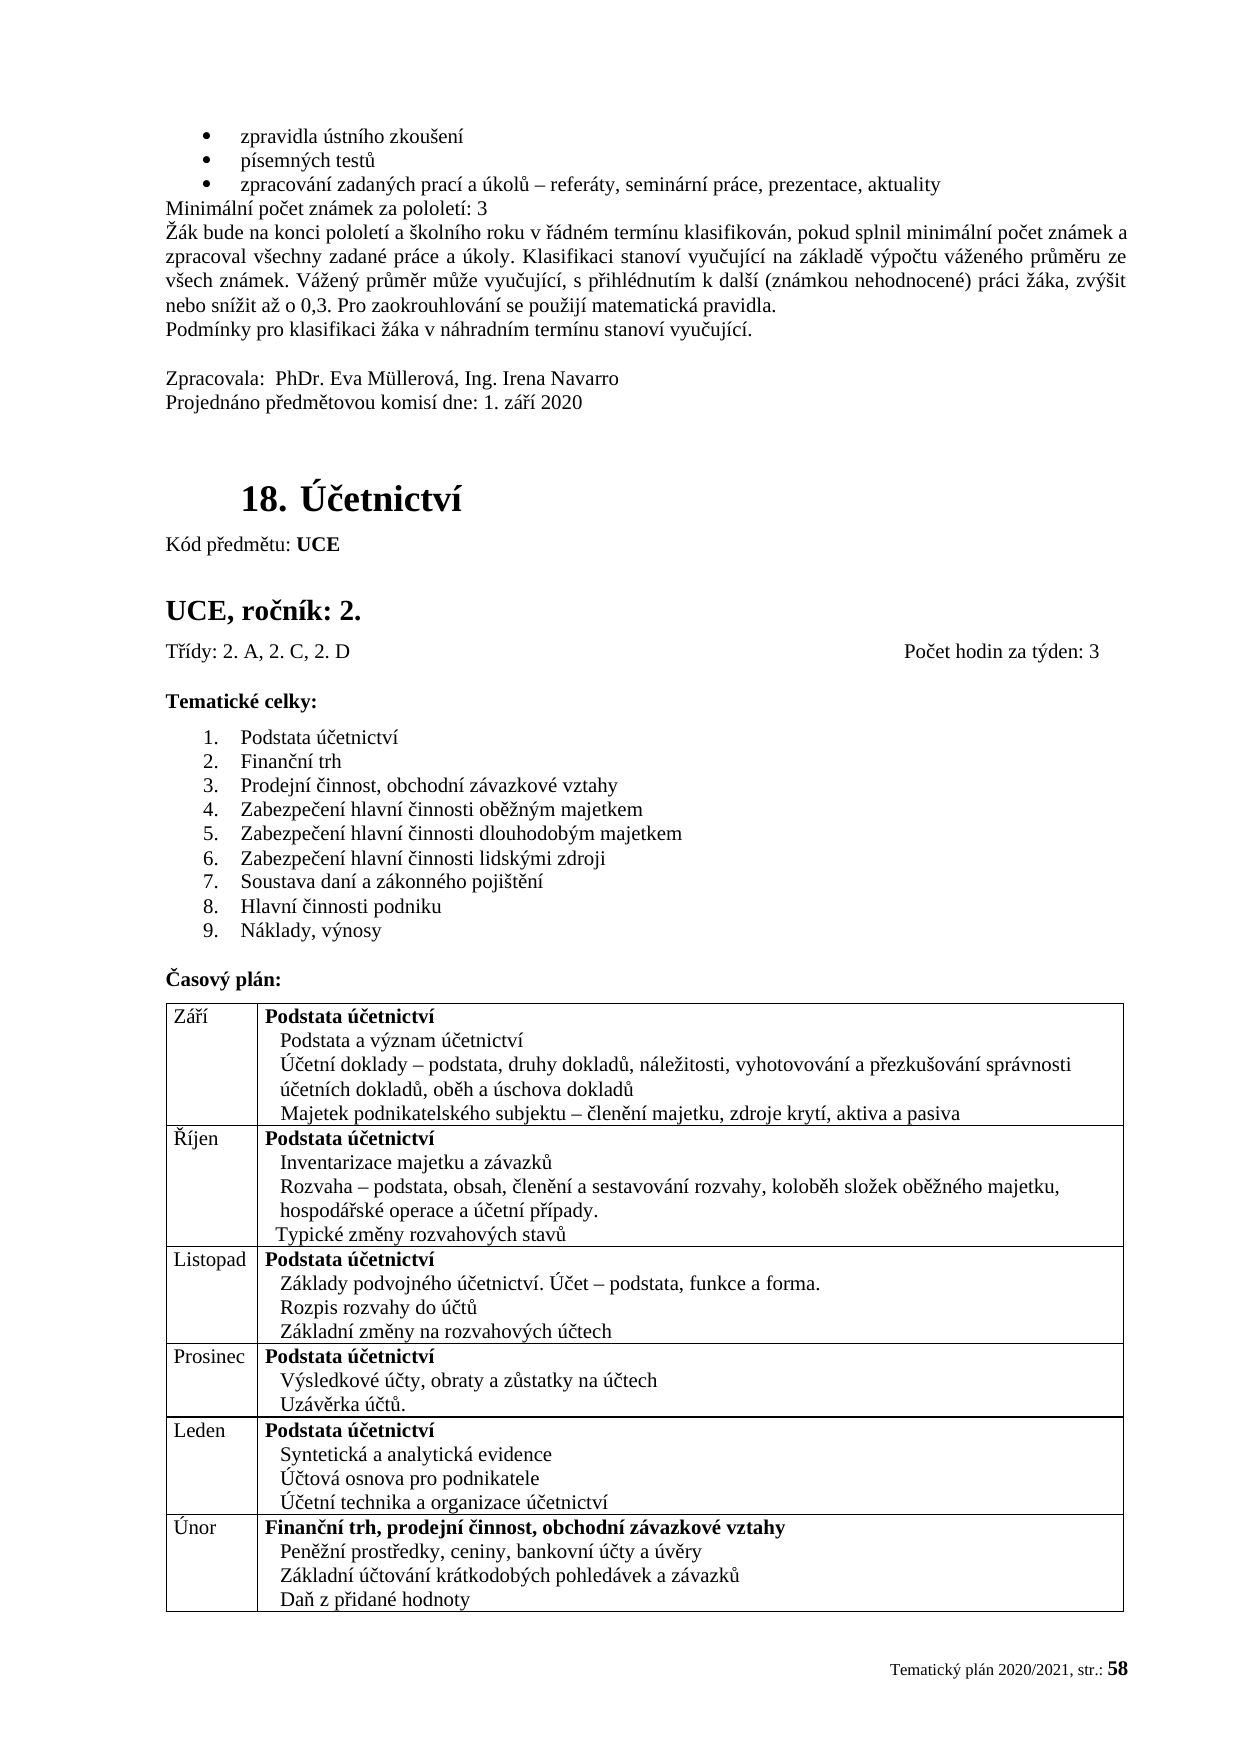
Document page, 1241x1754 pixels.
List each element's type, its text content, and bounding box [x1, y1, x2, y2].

text Zpracovala: PhDr. Eva Müllerová, Ing. Irena Navarro [165, 366, 1128, 390]
text Zabezpečení hlavní činnosti lidskými zdroji [203, 845, 1128, 869]
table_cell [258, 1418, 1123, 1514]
list Podstata účetnictví [203, 725, 1128, 749]
text Prodejní činnost, obchodní závazkové vztahy [203, 773, 1128, 797]
text UCE, ročník: 2. [165, 593, 1128, 627]
text Minimální počet známek za pololetí: 3 [165, 196, 1128, 220]
text Náklady, výnosy [203, 918, 1128, 942]
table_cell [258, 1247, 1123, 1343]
text Žák bude na konci pololetí a školního roku v řádném termínu klasifikován, pokud splnil minimální počet známek a zpracoval všechny zadané práce a úkoly. Klasifikaci stanoví vyučující na základě výpočtu váženého průměru ze všech známek. Vážený průměr může vyučující, s přihlédnutím k další (známkou nehodnocené) práci žáka, zvýšit nebo snížit až o 0,3. Pro zaokrouhlování se použijí matematická pravidla. [165, 220, 1128, 317]
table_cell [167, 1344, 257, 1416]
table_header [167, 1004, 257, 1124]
text Finanční trh [203, 749, 1128, 773]
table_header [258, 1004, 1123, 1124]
text Podmínky pro klasifikaci žáka v náhradním termínu stanoví vyučující. [165, 317, 1128, 341]
text Projednáno předmětovou komisí dne: 1. září 2020 [165, 390, 1128, 414]
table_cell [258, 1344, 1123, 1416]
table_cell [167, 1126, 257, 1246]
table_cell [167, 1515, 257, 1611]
list zpracování zadaných prací a úkolů – referáty, seminární práce, prezentace, aktuality [203, 172, 1128, 196]
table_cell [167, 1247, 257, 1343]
text Soustava daní a zákonného pojištění [203, 869, 1128, 893]
text Účetnictví [240, 476, 1128, 519]
text Hlavní činnosti podniku [203, 893, 1128, 918]
text Zabezpečení hlavní činnosti oběžným majetkem [203, 797, 1128, 821]
list písemných testů [203, 148, 1128, 172]
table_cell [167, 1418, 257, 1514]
text Zabezpečení hlavní činnosti dlouhodobým majetkem [203, 821, 1128, 845]
text Kód předmětu: UCE [165, 532, 1128, 556]
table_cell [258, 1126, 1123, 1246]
text Tematické celky: [165, 688, 1128, 713]
text Časový plán: [165, 967, 1128, 991]
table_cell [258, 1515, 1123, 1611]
list zpravidla ústního zkoušení [203, 124, 1128, 148]
text Třídy: 2. A, 2. C, 2. D Počet hodin za týden: 3 [165, 639, 1128, 663]
